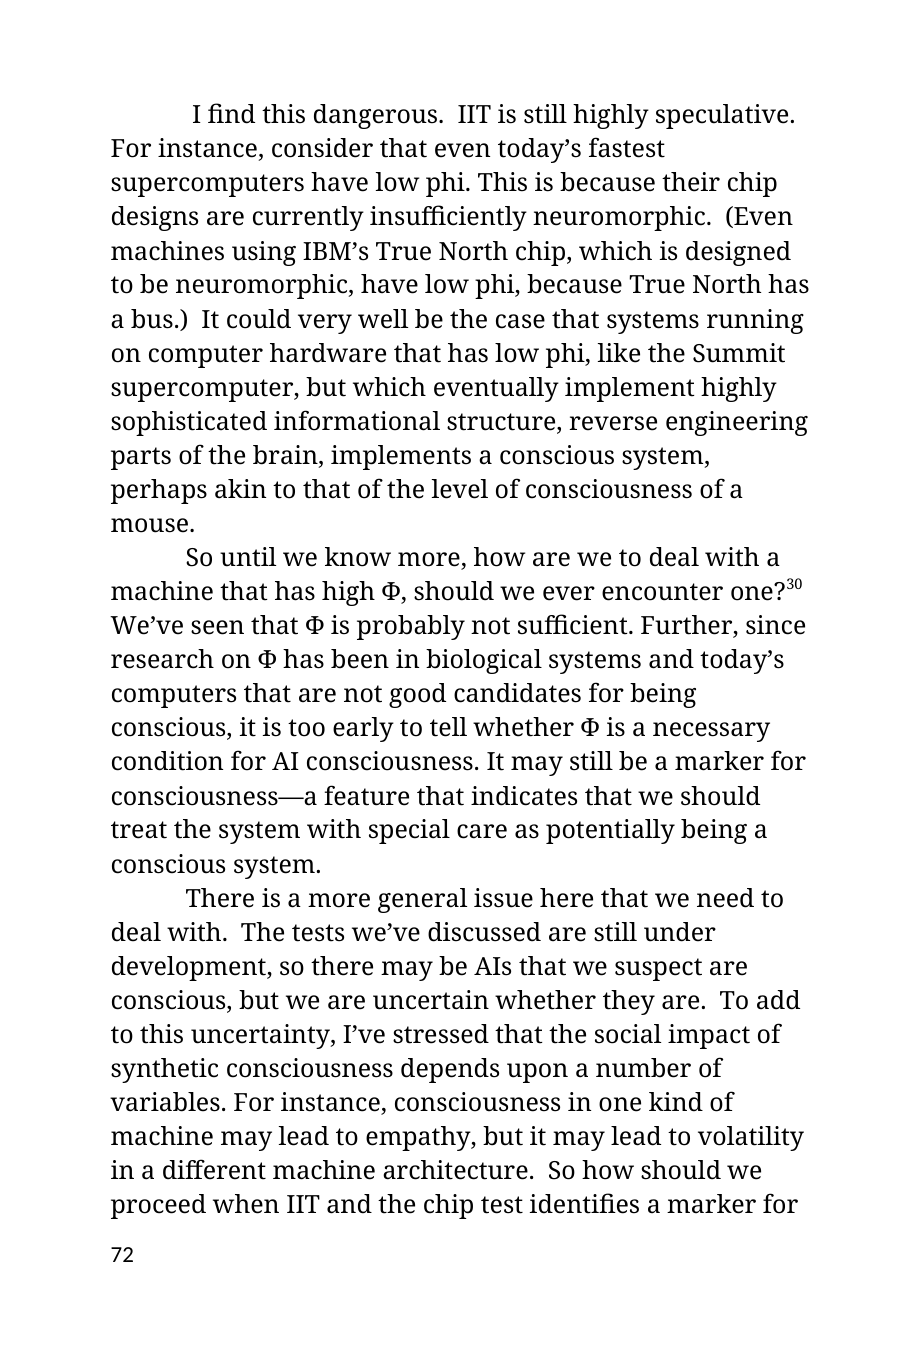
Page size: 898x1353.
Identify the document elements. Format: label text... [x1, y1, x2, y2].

text I find this dangerous. IIT is still highly speculative. For instance, consider that even today’s fastest supercomputers have low phi. This is because their chip designs are currently insufficiently neuromorphic. (Even machines using IBM’s True North chip, which is designed to be neuromorphic, have low phi, because True North has a bus.) It could very well be the case that systems running on computer hardware that has low phi, like the Summit supercomputer, but which eventually implement highly sophisticated informational structure, reverse engineering parts of the brain, implements a conscious system, perhaps akin to that of the level of consciousness of a mouse. [110, 97, 810, 540]
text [110, 880, 810, 1221]
text So until we know more, how are we to deal with a machine that has high Φ, should we ever encounter one? We’ve seen that Φ is probably not sufficient. Further, since research on Φ has been in biological systems and today’s computers that are not good candidates for being conscious, it is too early to tell whether Φ is a necessary condition for AI consciousness. It may still be a marker for consciousness—a feature that indicates that we should treat the system with special care as potentially being a conscious system. [110, 540, 810, 880]
